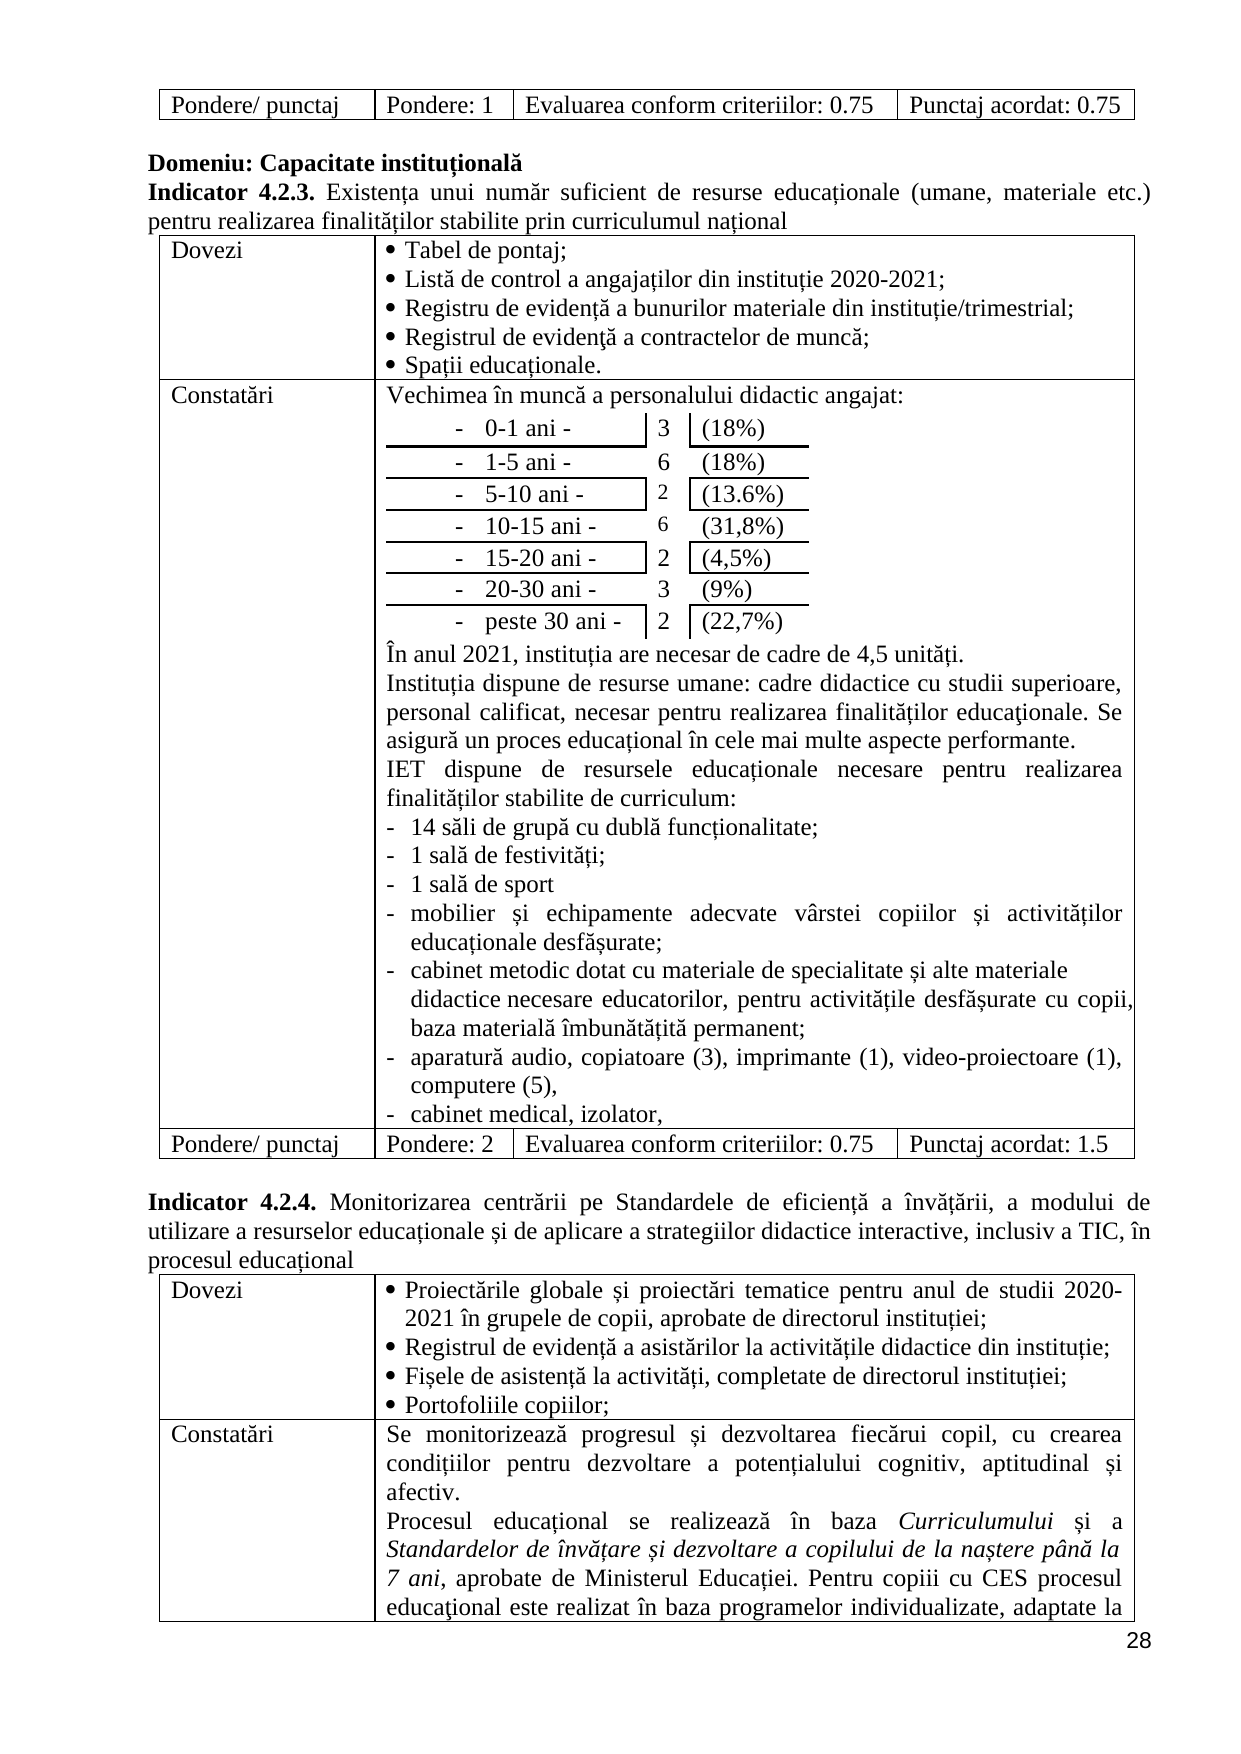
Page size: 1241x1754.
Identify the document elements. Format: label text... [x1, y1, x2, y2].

text Indicator 4.2.3. Existența unui număr suficient de resurse educaționale (umane, materiale etc.) pentru realizarea finalităților stabilite prin curriculumul național [148, 177, 1152, 234]
table_cell Vechimea în muncă a personalului didactic angajat: În anul 2021, instituția are necesar de cadre de 4,5 unități. Instituția dispune de resurse umane: cadre didactice cu studii superioare, personal calificat, necesar pentru realizarea finalităților educaţionale. Se asigură un proces educațional în cele mai multe aspecte performante. IET dispune de resursele educaționale necesare pentru realizarea finalităților stabilite de curriculum: 14 săli de grupă cu dublă funcționalitate; 1 sală de festivități; 1 sală de sport mobilier și echipamente adecvate vârstei copiilor și activităților educaționale desfășurate; cabinet metodic dotat cu materiale de specialitate și alte materiale didactice necesare educatorilor, pentru activitățile desfășurate cu copii, baza materială îmbunătățită permanent; aparatură audio, copiatoare (3), imprimante (1), video-proiectoare (1), computere (5), cabinet medical, izolator, [376, 380, 1134, 1128]
table_cell Pondere: 1 [376, 90, 513, 118]
table_header Dovezi [160, 236, 374, 379]
table_cell Pondere/ punctaj [160, 90, 374, 118]
table_header Proiectările globale și proiectări tematice pentru anul de studii 2020-2021 în grupele de copii, aprobate de directorul instituției; Registrul de evidență a asistărilor la activitățile didactice din instituție; Fișele de asistență la activități, completate de directorul instituției; Portofoliile copiilor; [376, 1275, 1134, 1418]
table_header Dovezi [160, 1275, 374, 1418]
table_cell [376, 1420, 1134, 1621]
text Indicator 4.2.4. Monitorizarea centrării pe Standardele de eficiență a învățării, a modului de utilizare a resurselor educaționale și de aplicare a strategiilor didactice interactive, inclusiv a TIC, în procesul educațional [148, 1187, 1152, 1274]
text Domeniu: Capacitate instituțională [148, 148, 1152, 177]
table_cell Constatări [160, 1420, 374, 1621]
table_cell Punctaj acordat: 0.75 [898, 90, 1134, 118]
table_cell Constatări [160, 380, 374, 1128]
table_cell Pondere/ punctaj [160, 1129, 374, 1158]
table_cell Evaluarea conform criteriilor: 0.75 [514, 1129, 897, 1158]
table_cell Punctaj acordat: 1.5 [898, 1129, 1134, 1158]
table_header Tabel de pontaj; Listă de control a angajaților din instituție 2020-2021; Registru de evidență a bunurilor materiale din instituție/trimestrial; Registrul de evidenţă a contractelor de muncă; Spații educaționale. [376, 236, 1134, 379]
table_cell Pondere: 2 [376, 1129, 513, 1158]
table_cell Evaluarea conform criteriilor: 0.75 [514, 90, 897, 118]
